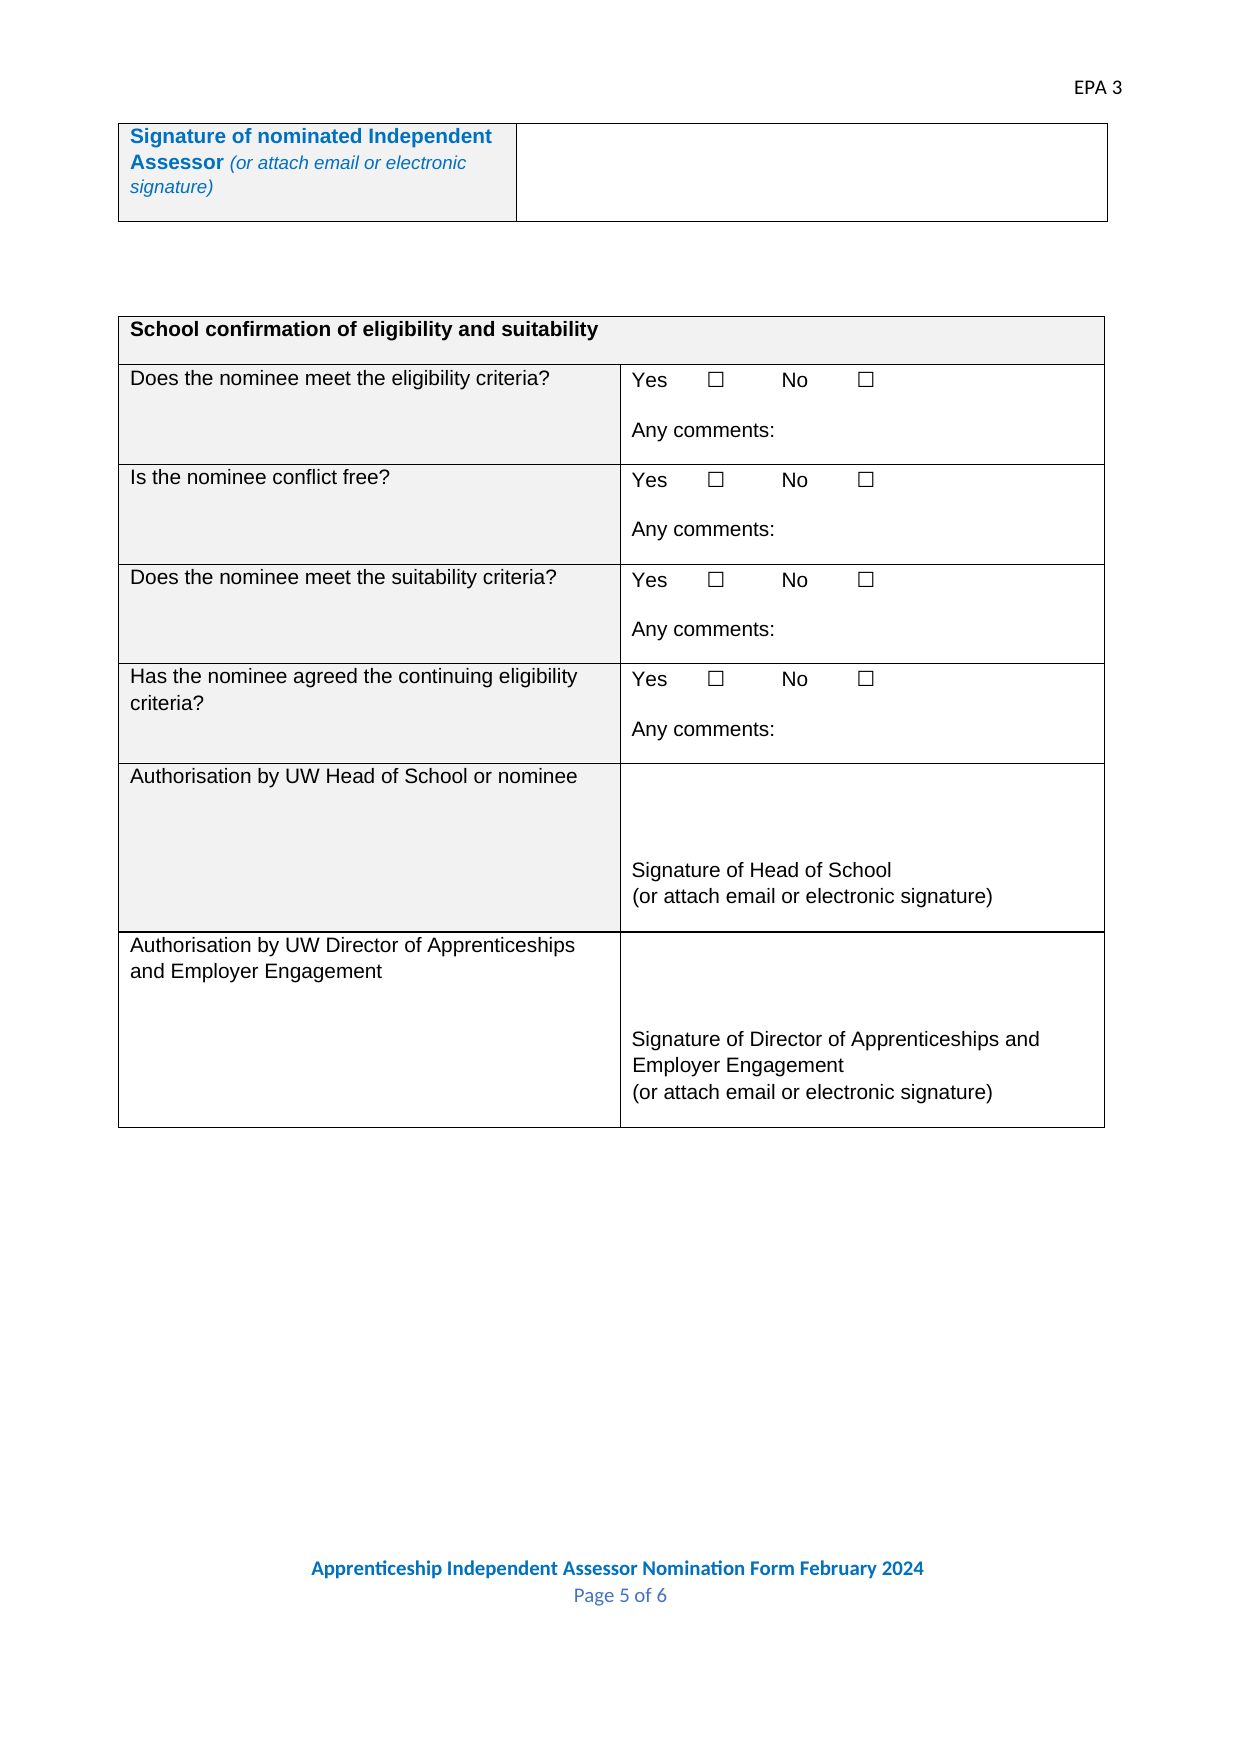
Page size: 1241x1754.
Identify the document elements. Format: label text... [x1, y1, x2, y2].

table_header School confirmation of eligibility and suitability [119, 317, 1104, 364]
table_cell Signature of Director of Apprenticeships and Employer Engagement (or attach email or electronic signature) [621, 933, 1104, 1127]
table_cell Yes No Any comments: [621, 664, 1104, 762]
table_cell Does the nominee meet the suitability criteria? [119, 565, 620, 663]
table_cell Signature of Head of School (or attach email or electronic signature) [621, 764, 1104, 931]
table_cell Yes No Any comments: [621, 365, 1104, 464]
table_cell Yes No Any comments: [621, 565, 1104, 663]
table_cell Signature of nominated Independent Assessor (or attach email or electronic signature) [119, 124, 516, 221]
table_cell Authorisation by UW Head of School or nominee [119, 764, 620, 931]
table_cell Is the nominee conflict free? [119, 465, 620, 564]
table_cell Does the nominee meet the eligibility criteria? [119, 365, 620, 464]
table_cell Has the nominee agreed the continuing eligibility criteria? [119, 664, 620, 762]
table_cell Authorisation by UW Director of Apprenticeships and Employer Engagement [119, 933, 620, 1127]
table_cell [517, 124, 1107, 221]
table_cell Yes No Any comments: [621, 465, 1104, 564]
